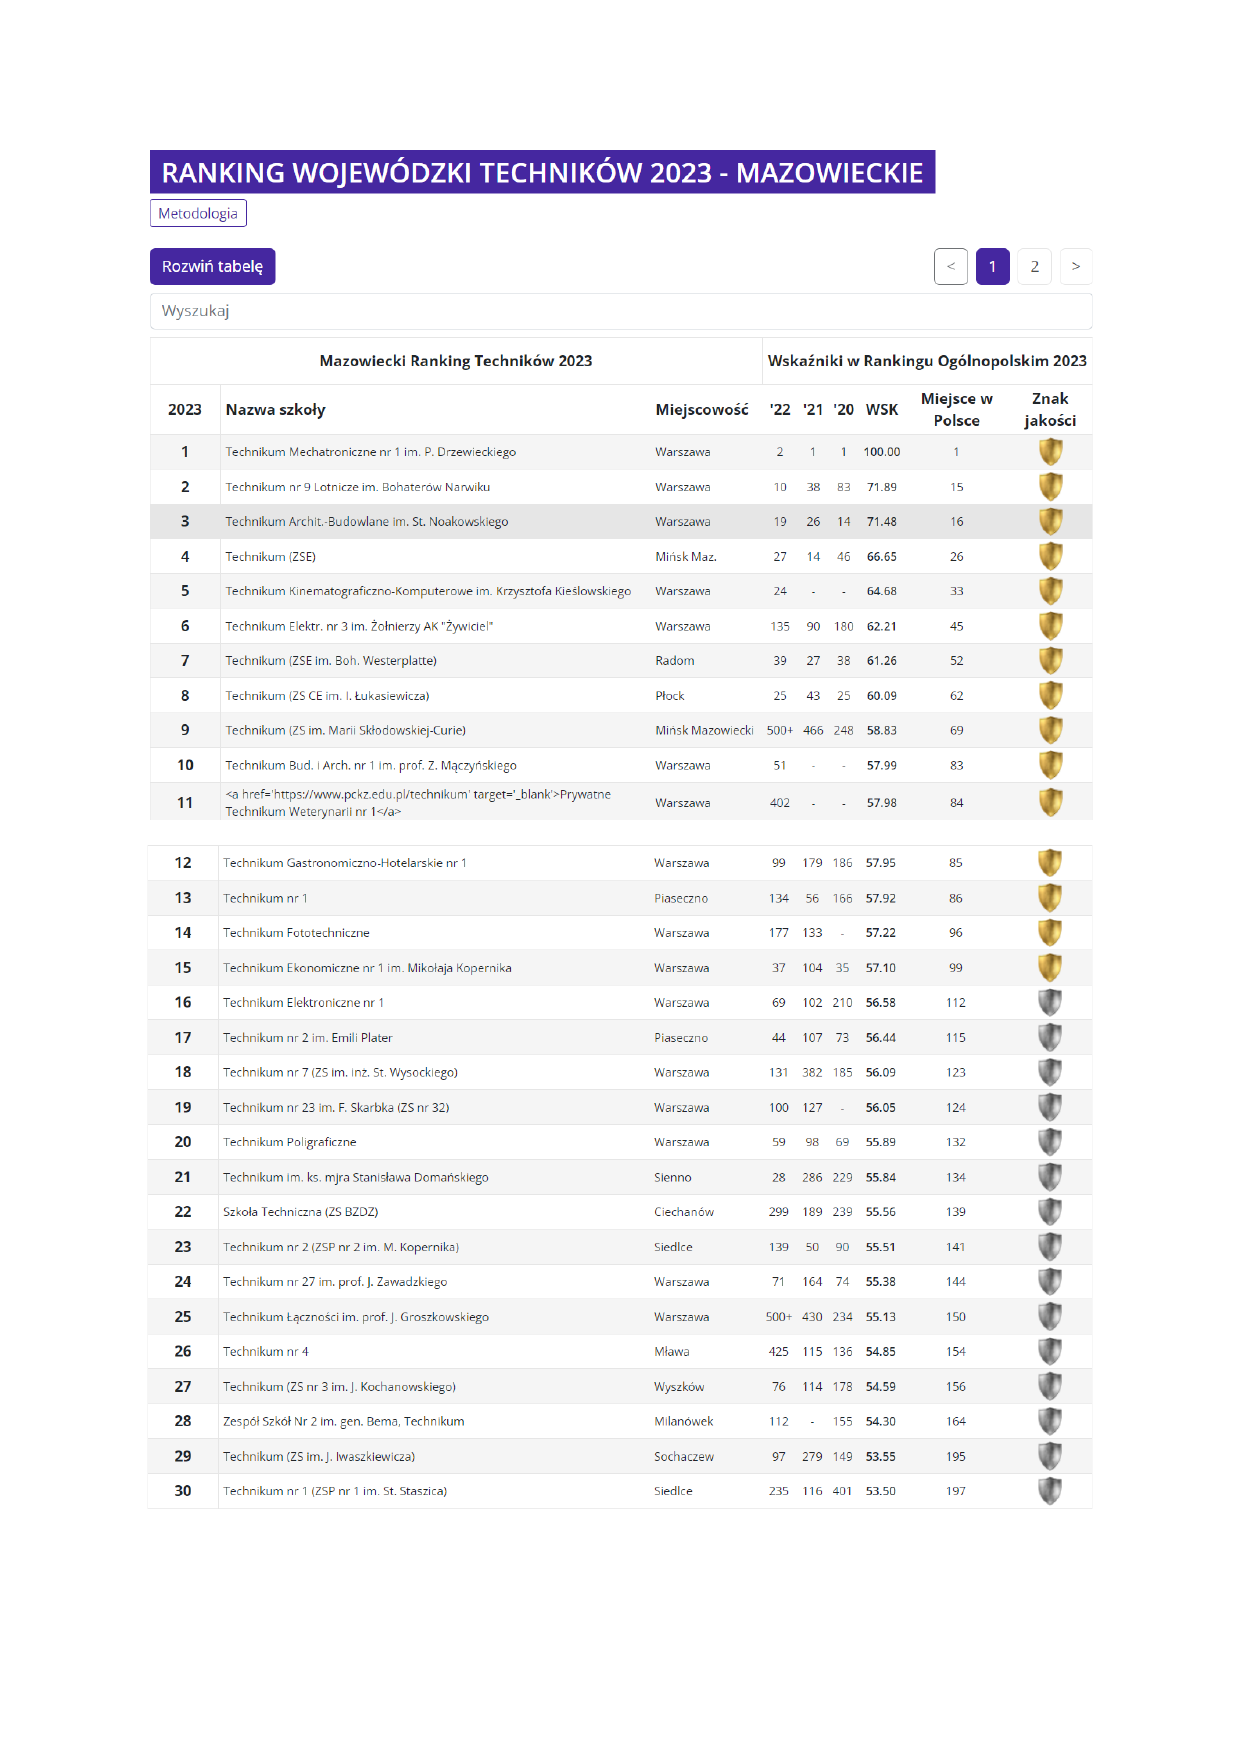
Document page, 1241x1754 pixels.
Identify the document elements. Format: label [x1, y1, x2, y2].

picture [147, 147, 1093, 820]
picture [147, 845, 1093, 1509]
